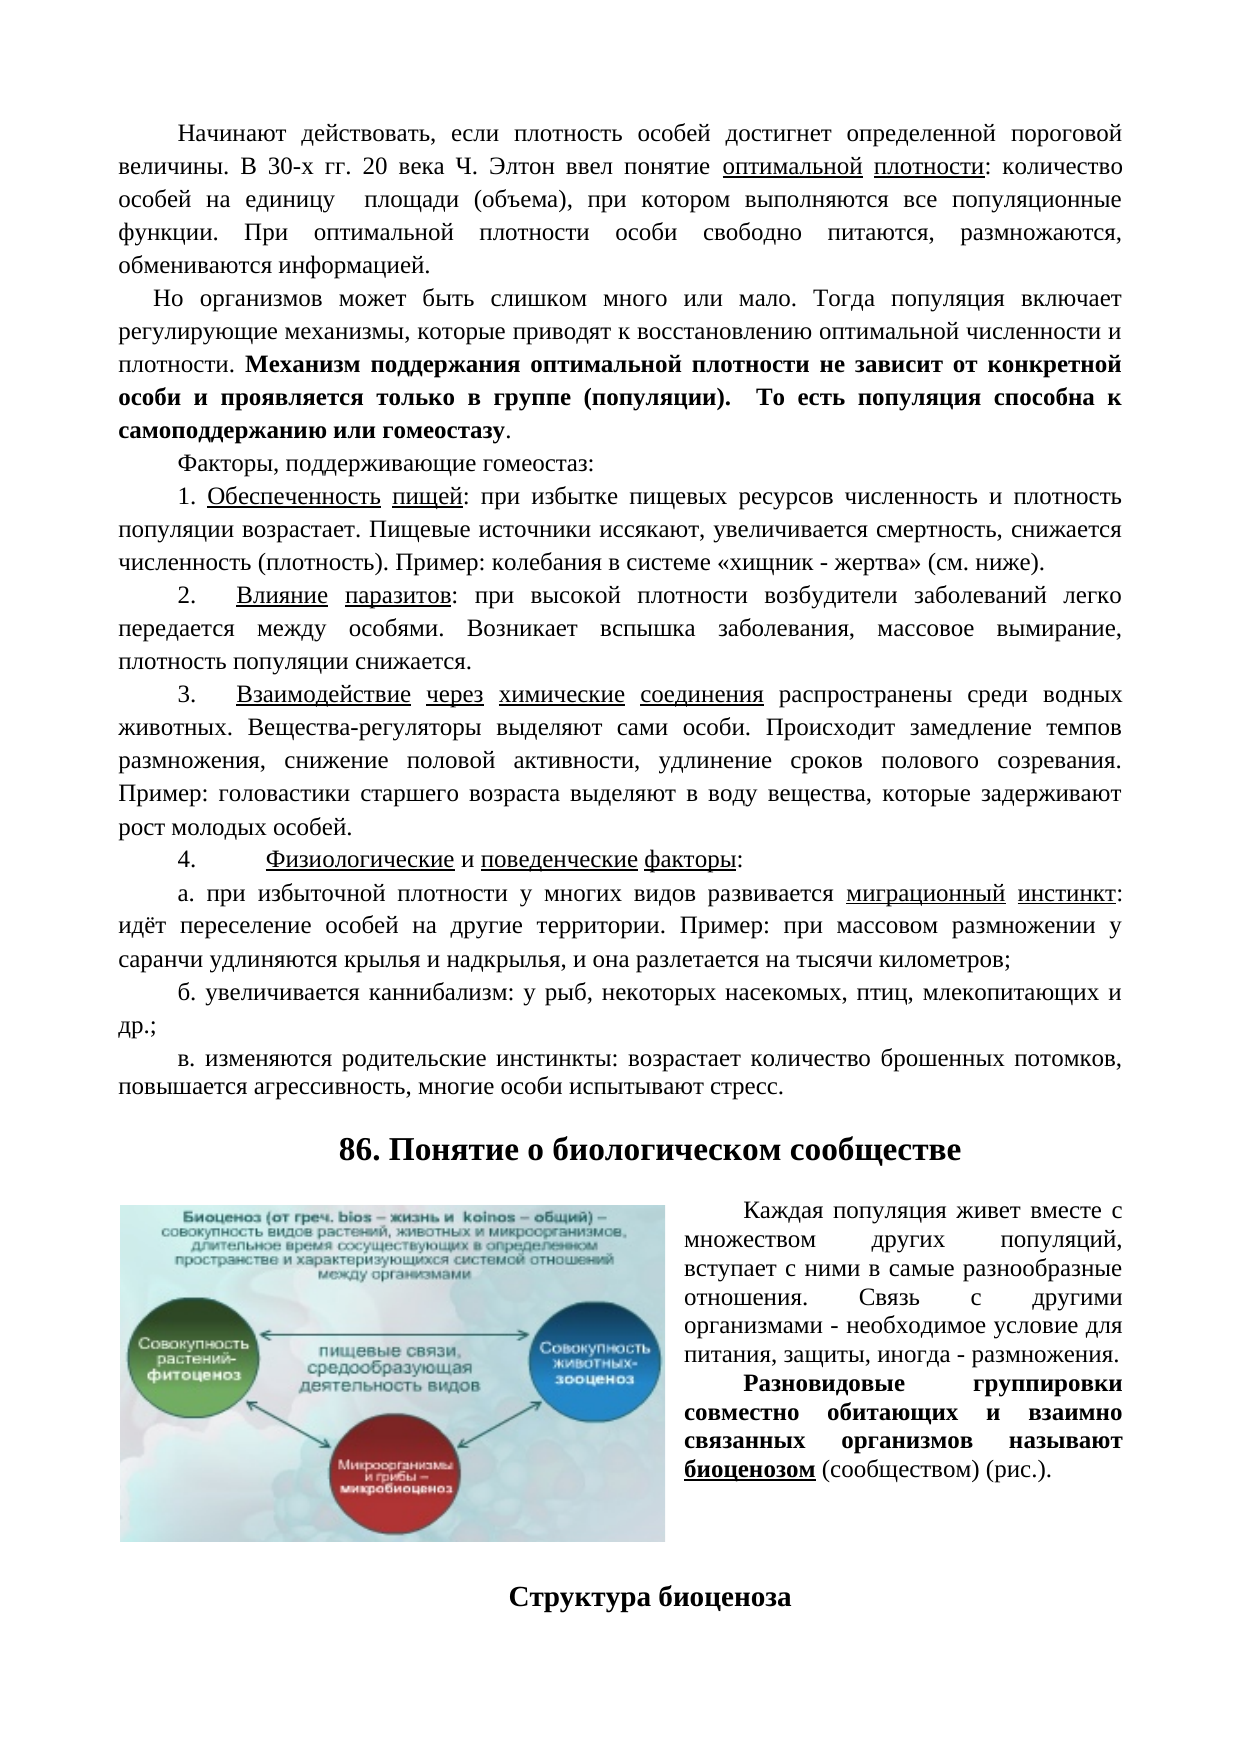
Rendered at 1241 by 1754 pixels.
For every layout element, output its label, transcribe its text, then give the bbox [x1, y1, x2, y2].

text а. при избыточной плотности у многих видов развивается миграционный инстинкт: идёт переселение особей на другие территории. Пример: при массовом размножении у саранчи удлиняются крылья и надкрылья, и она разлетается на тысячи километров; [118, 878, 1123, 972]
list Влияние паразитов: при высокой плотности возбудители заболеваний легко передается между особями. Возникает вспышка заболевания, массовое вымирание, плотность популяции снижается. [118, 580, 1123, 675]
list Физиологические и поведенческие факторы: [118, 844, 1123, 873]
text Факторы, поддерживающие гомеостаз: [118, 448, 1123, 477]
picture [120, 1205, 666, 1542]
text 1. Обеспеченность пищей: при избытке пищевых ресурсов численность и плотность популяции возрастает. Пищевые источники иссякают, увеличивается смертность, снижается численность (плотность). Пример: колебания в системе «хищник - жертва» (см. ниже). [118, 481, 1123, 576]
text б. увеличивается каннибализм: у рыб, некоторых насекомых, птиц, млекопитающих и др.; [118, 977, 1123, 1038]
text Но организмов может быть слишком много или мало. Тогда популяция включает регулирующие механизмы, которые приводят к восстановлению оптимальной численности и плотности. Механизм поддержания оптимальной плотности не зависит от конкретной особи и проявляется только в группе (популяции). То есть популяция способна к самоподдержанию или гомеостазу. [118, 283, 1123, 444]
text Разновидовые группировки совместно обитающих и взаимно связанных организмов называют биоценозом (сообществом) (рис.). [666, 1368, 1123, 1483]
list Взаимодействие через химические соединения распространены среди водных животных. Вещества-регуляторы выделяют сами особи. Происходит замедление темпов размножения, снижение половой активности, удлинение сроков полового созревания. Пример: головастики старшего возраста выделяют в воду вещества, которые задерживают рост молодых особей. [118, 679, 1123, 840]
text в. изменяются родительские инстинкты: возрастает количество брошенных потомков, повышается агрессивность, многие особи испытывают стресс. [118, 1043, 1123, 1100]
list 86. Понятие о биологическом сообществе [118, 1129, 1123, 1167]
text Начинают действовать, если плотность особей достигнет определенной пороговой величины. В 30-х гг. 20 века Ч. Элтон ввел понятие оптимальной плотности: количество особей на единицу площади (объема), при котором выполняются все популяционные функции. При оптимальной плотности особи свободно питаются, размножаются, обмениваются информацией. [118, 118, 1123, 279]
text Каждая популяция живет вместе с множеством других популяций, вступает с ними в самые разнообразные отношения. Связь с другими организмами - необходимое условие для питания, защиты, иногда - размножения. [118, 1195, 1123, 1368]
text Структура биоценоза [118, 1579, 1123, 1612]
